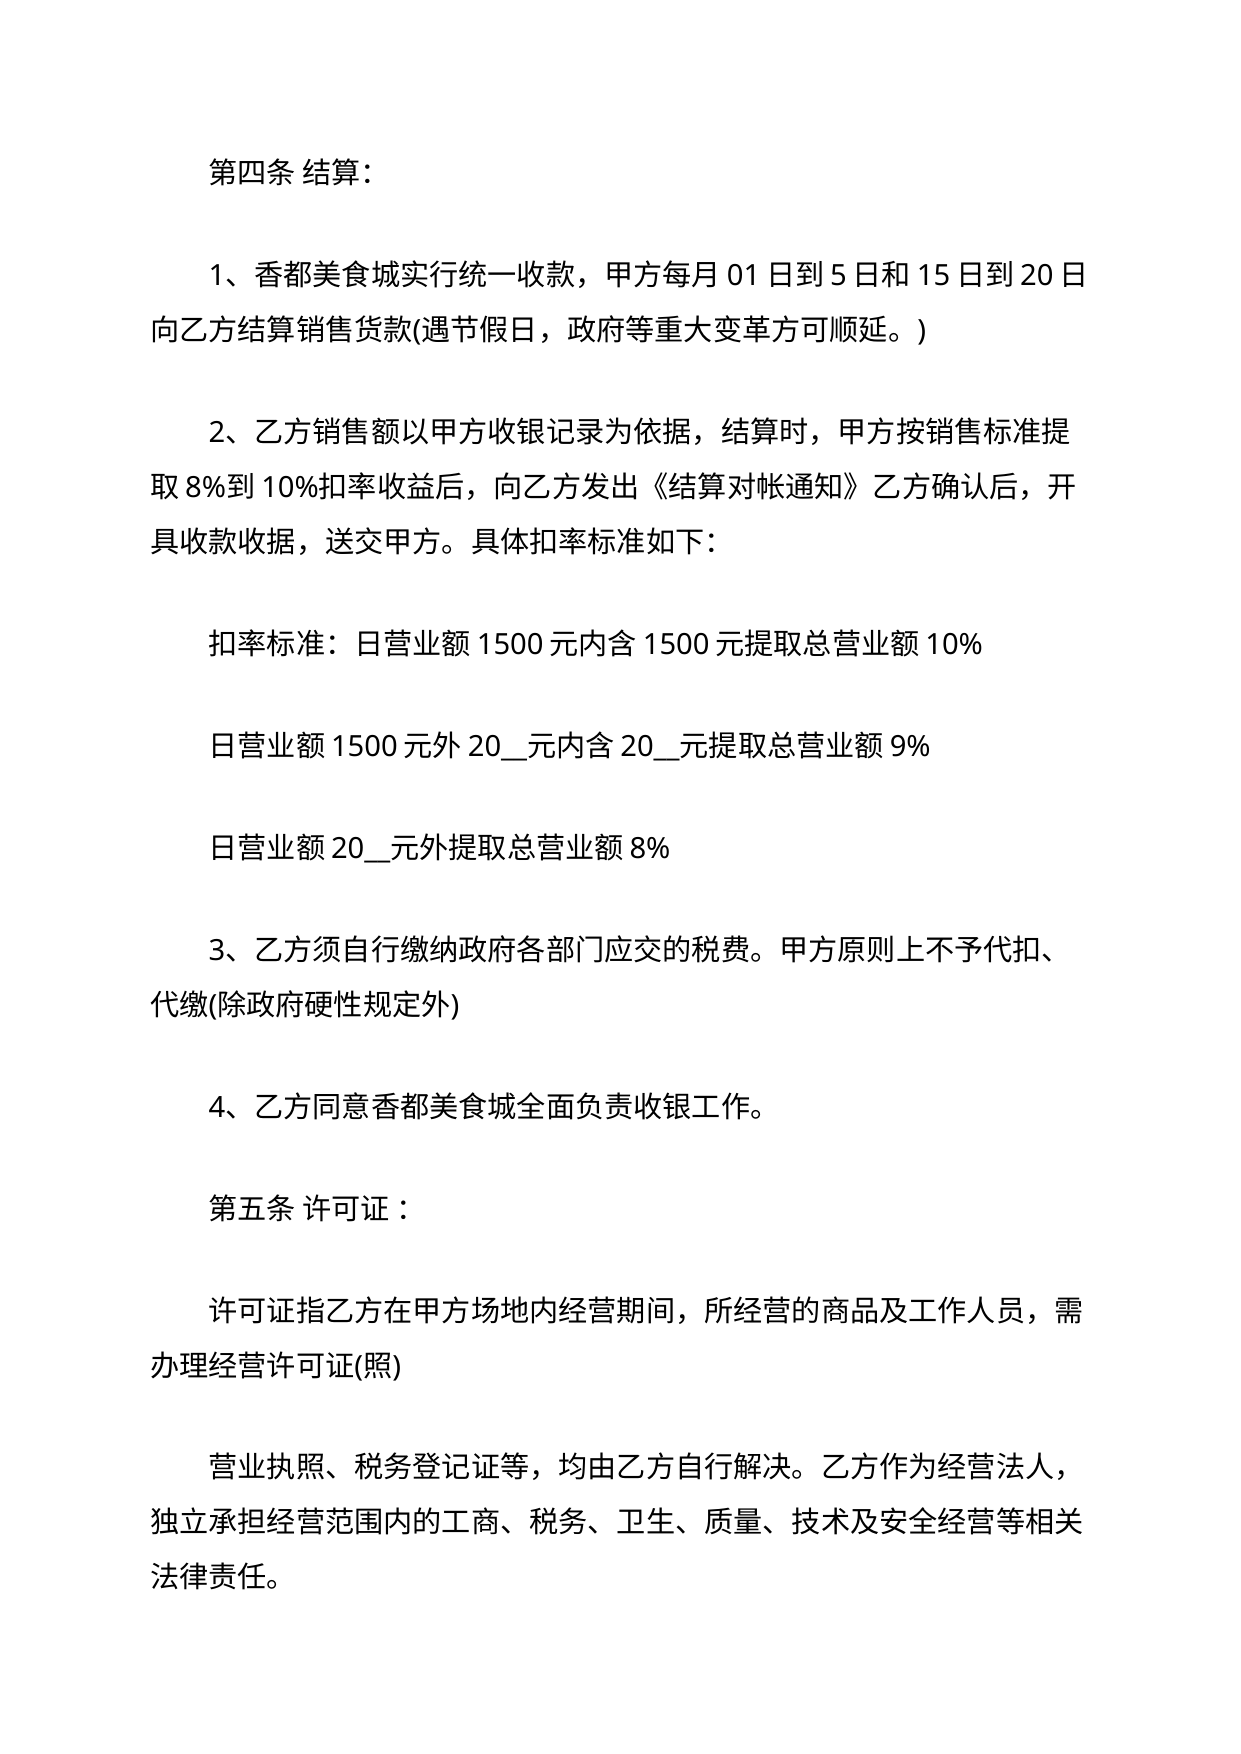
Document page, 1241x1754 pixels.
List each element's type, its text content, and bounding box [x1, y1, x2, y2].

text 1、香都美食城实行统一收款，甲方每月01日到5日和15日到20日向乙方结算销售货款(遇节假日，政府等重大变革方可顺延。) [150, 252, 1090, 349]
text 许可证指乙方在甲方场地内经营期间，所经营的商品及工作人员，需办理经营许可证(照) [150, 1287, 1090, 1384]
text 第四条 结算： [150, 150, 1090, 192]
text 日营业额20__元外提取总营业额8% [150, 824, 1090, 867]
text 日营业额1500元外20__元内含20__元提取总营业额9% [150, 722, 1090, 765]
text 2、乙方销售额以甲方收银记录为依据，结算时，甲方按销售标准提取8%到10%扣率收益后，向乙方发出《结算对帐通知》乙方确认后，开具收款收据，送交甲方。具体扣率标准如下： [150, 409, 1090, 561]
text 第五条 许可证 ： [150, 1185, 1090, 1228]
text 扣率标准：日营业额1500元内含1500元提取总营业额10% [150, 621, 1090, 663]
text 营业执照、税务登记证等，均由乙方自行解决。乙方作为经营法人，独立承担经营范围内的工商、税务、卫生、质量、技术及安全经营等相关法律责任。 [150, 1444, 1090, 1596]
text 4、乙方同意香都美食城全面负责收银工作。 [150, 1083, 1090, 1126]
text 3、乙方须自行缴纳政府各部门应交的税费。甲方原则上不予代扣、代缴(除政府硬性规定外) [150, 926, 1090, 1024]
